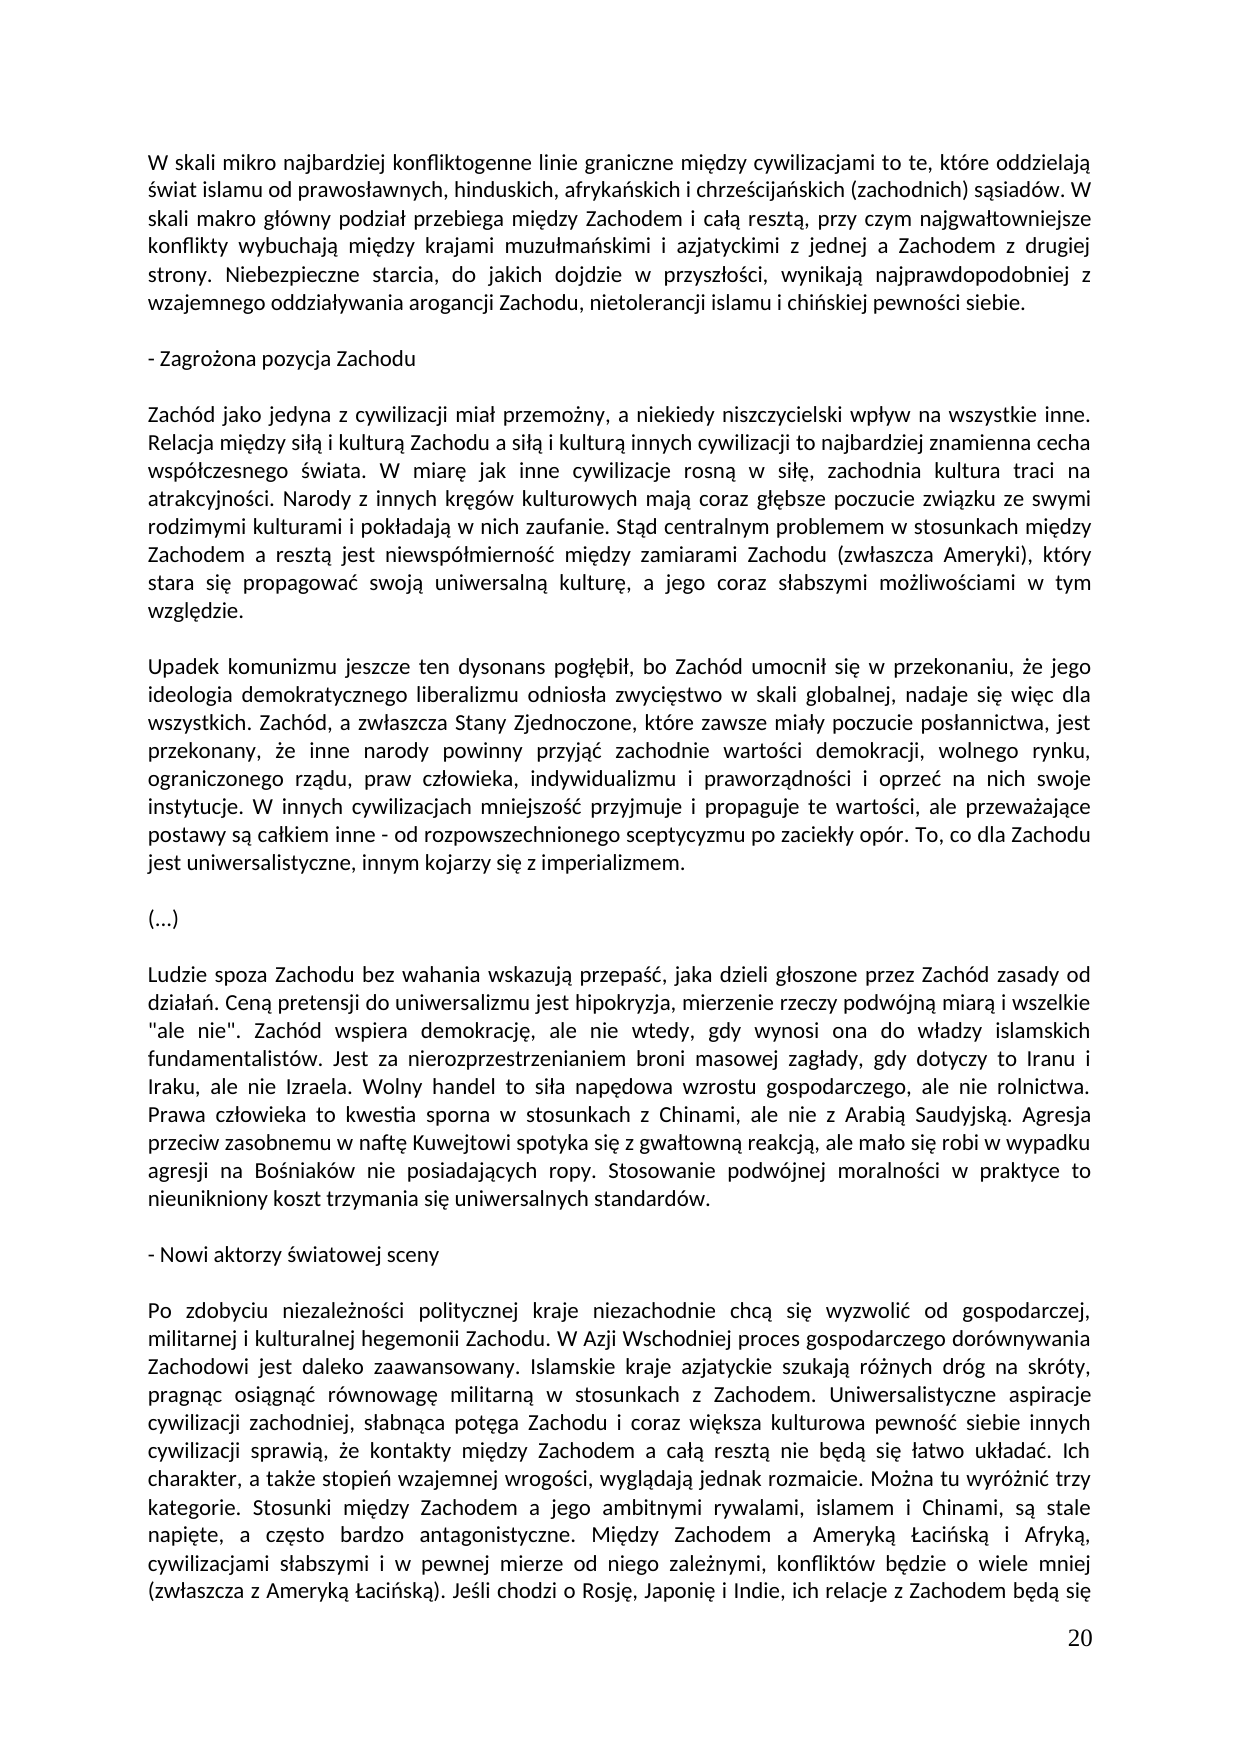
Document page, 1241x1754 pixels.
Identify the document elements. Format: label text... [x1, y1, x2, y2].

text - Nowi aktorzy światowej sceny [148, 1240, 1093, 1268]
text Zachód jako jedyna z cywilizacji miał przemożny, a niekiedy niszczycielski wpływ na wszystkie inne. Relacja między siłą i kulturą Zachodu a siłą i kulturą innych cywilizacji to najbardziej znamienna cecha współczesnego świata. W miarę jak inne cywilizacje rosną w siłę, zachodnia kultura traci na atrakcyjności. Narody z innych kręgów kulturowych mają coraz głębsze poczucie związku ze swymi rodzimymi kulturami i pokładają w nich zaufanie. Stąd centralnym problemem w stosunkach między Zachodem a resztą jest niewspółmierność między zamiarami Zachodu (zwłaszcza Ameryki), który stara się propagować swoją uniwersalną kulturę, a jego coraz słabszymi możliwościami w tym względzie. [148, 400, 1093, 624]
text Upadek komunizmu jeszcze ten dysonans pogłębił, bo Zachód umocnił się w przekonaniu, że jego ideologia demokratycznego liberalizmu odniosła zwycięstwo w skali globalnej, nadaje się więc dla wszystkich. Zachód, a zwłaszcza Stany Zjednoczone, które zawsze miały poczucie posłannictwa, jest przekonany, że inne narody powinny przyjąć zachodnie wartości demokracji, wolnego rynku, ograniczonego rządu, praw człowieka, indywidualizmu i praworządności i oprzeć na nich swoje instytucje. W innych cywilizacjach mniejszość przyjmuje i propaguje te wartości, ale przeważające postawy są całkiem inne - od rozpowszechnionego sceptycyzmu po zaciekły opór. To, co dla Zachodu jest uniwersalistyczne, innym kojarzy się z imperializmem. [148, 652, 1093, 876]
text - Zagrożona pozycja Zachodu [148, 344, 1093, 372]
text Ludzie spoza Zachodu bez wahania wskazują przepaść, jaka dzieli głoszone przez Zachód zasady od działań. Ceną pretensji do uniwersalizmu jest hipokryzja, mierzenie rzeczy podwójną miarą i wszelkie "ale nie". Zachód wspiera demokrację, ale nie wtedy, gdy wynosi ona do władzy islamskich fundamentalistów. Jest za nierozprzestrzenianiem broni masowej zagłady, gdy dotyczy to Iranu i Iraku, ale nie Izraela. Wolny handel to siła napędowa wzrostu gospodarczego, ale nie rolnictwa. Prawa człowieka to kwestia sporna w stosunkach z Chinami, ale nie z Arabią Saudyjską. Agresja przeciw zasobnemu w naftę Kuwejtowi spotyka się z gwałtowną reakcją, ale mało się robi w wypadku agresji na Bośniaków nie posiadających ropy. Stosowanie podwójnej moralności w praktyce to nieunikniony koszt trzymania się uniwersalnych standardów. [148, 960, 1093, 1212]
text (...) [148, 904, 1093, 932]
text W skali mikro najbardziej konfliktogenne linie graniczne między cywilizacjami to te, które oddzielają świat islamu od prawosławnych, hinduskich, afrykańskich i chrześcijańskich (zachodnich) sąsiadów. W skali makro główny podział przebiega między Zachodem i całą resztą, przy czym najgwałtowniejsze konflikty wybuchają między krajami muzułmańskimi i azjatyckimi z jednej a Zachodem z drugiej strony. Niebezpieczne starcia, do jakich dojdzie w przyszłości, wynikają najprawdopodobniej z wzajemnego oddziaływania arogancji Zachodu, nietolerancji islamu i chińskiej pewności siebie. [148, 148, 1093, 316]
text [148, 1296, 1093, 1605]
